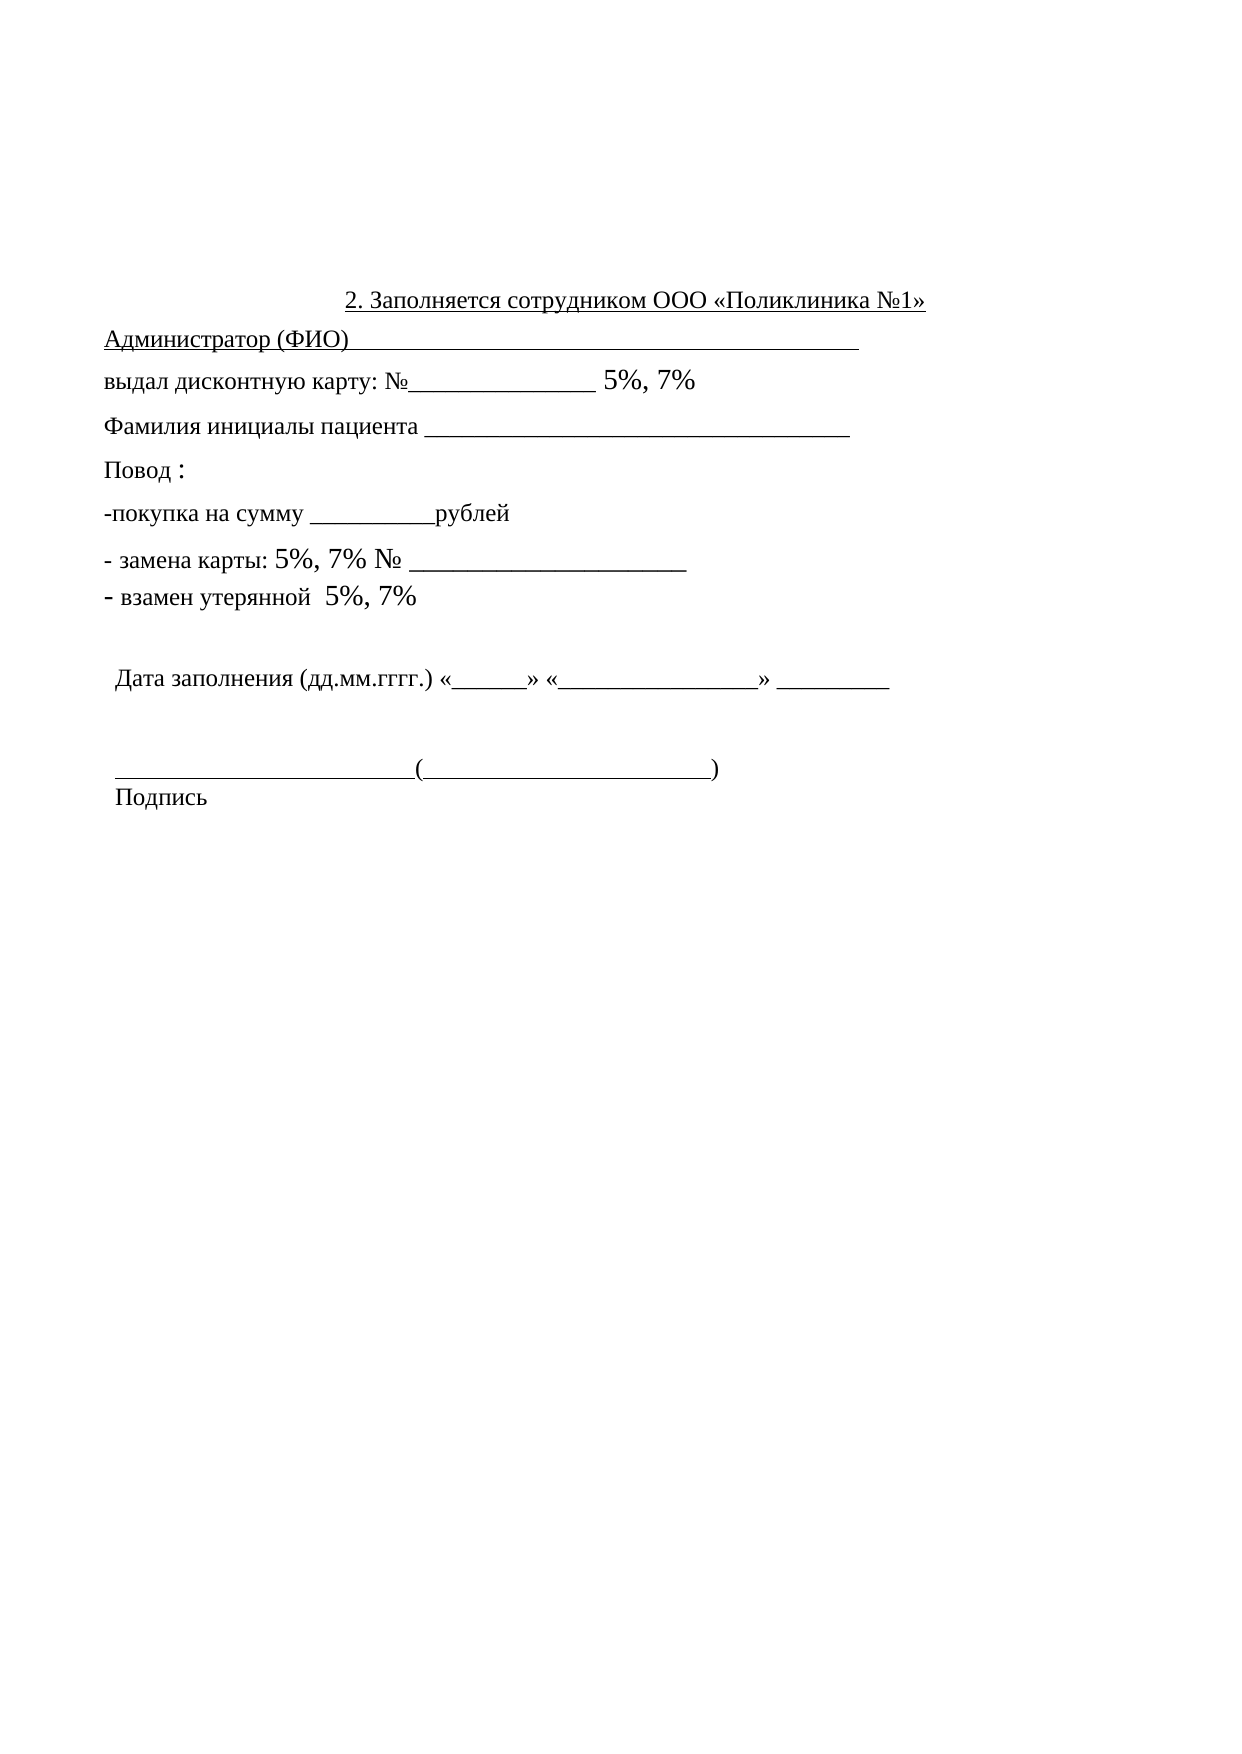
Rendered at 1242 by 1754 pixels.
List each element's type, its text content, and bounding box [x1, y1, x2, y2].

text Подпись [115, 782, 1167, 811]
text - взамен утерянной ⁭ 5%, 7% [103, 578, 1167, 612]
text выдал дисконтную карту: №_______________⁭ 5%, 7% [103, 362, 1167, 395]
text ( ) [115, 753, 1167, 782]
text Дата заполнения (дд.мм.гггг.) «______» «________________» _________⁭⁭⁭ [115, 648, 1167, 696]
text Фамилия инициалы пациента __________________________________⁭⁭⁭⁭⁭⁭⁭⁭ [103, 396, 1167, 443]
text -покупка на сумму __________рублей [103, 487, 1167, 530]
text Повод : [103, 444, 1167, 487]
text 2. Заполняется сотрудником ООО «Поликлиника №1» [103, 286, 1167, 314]
text - замена карты: 5%, 7% № ___________________⁭⁭⁭⁭⁭⁭⁭⁭⁭⁭ [103, 530, 1167, 578]
text Администратор (ФИО) [103, 324, 1167, 352]
